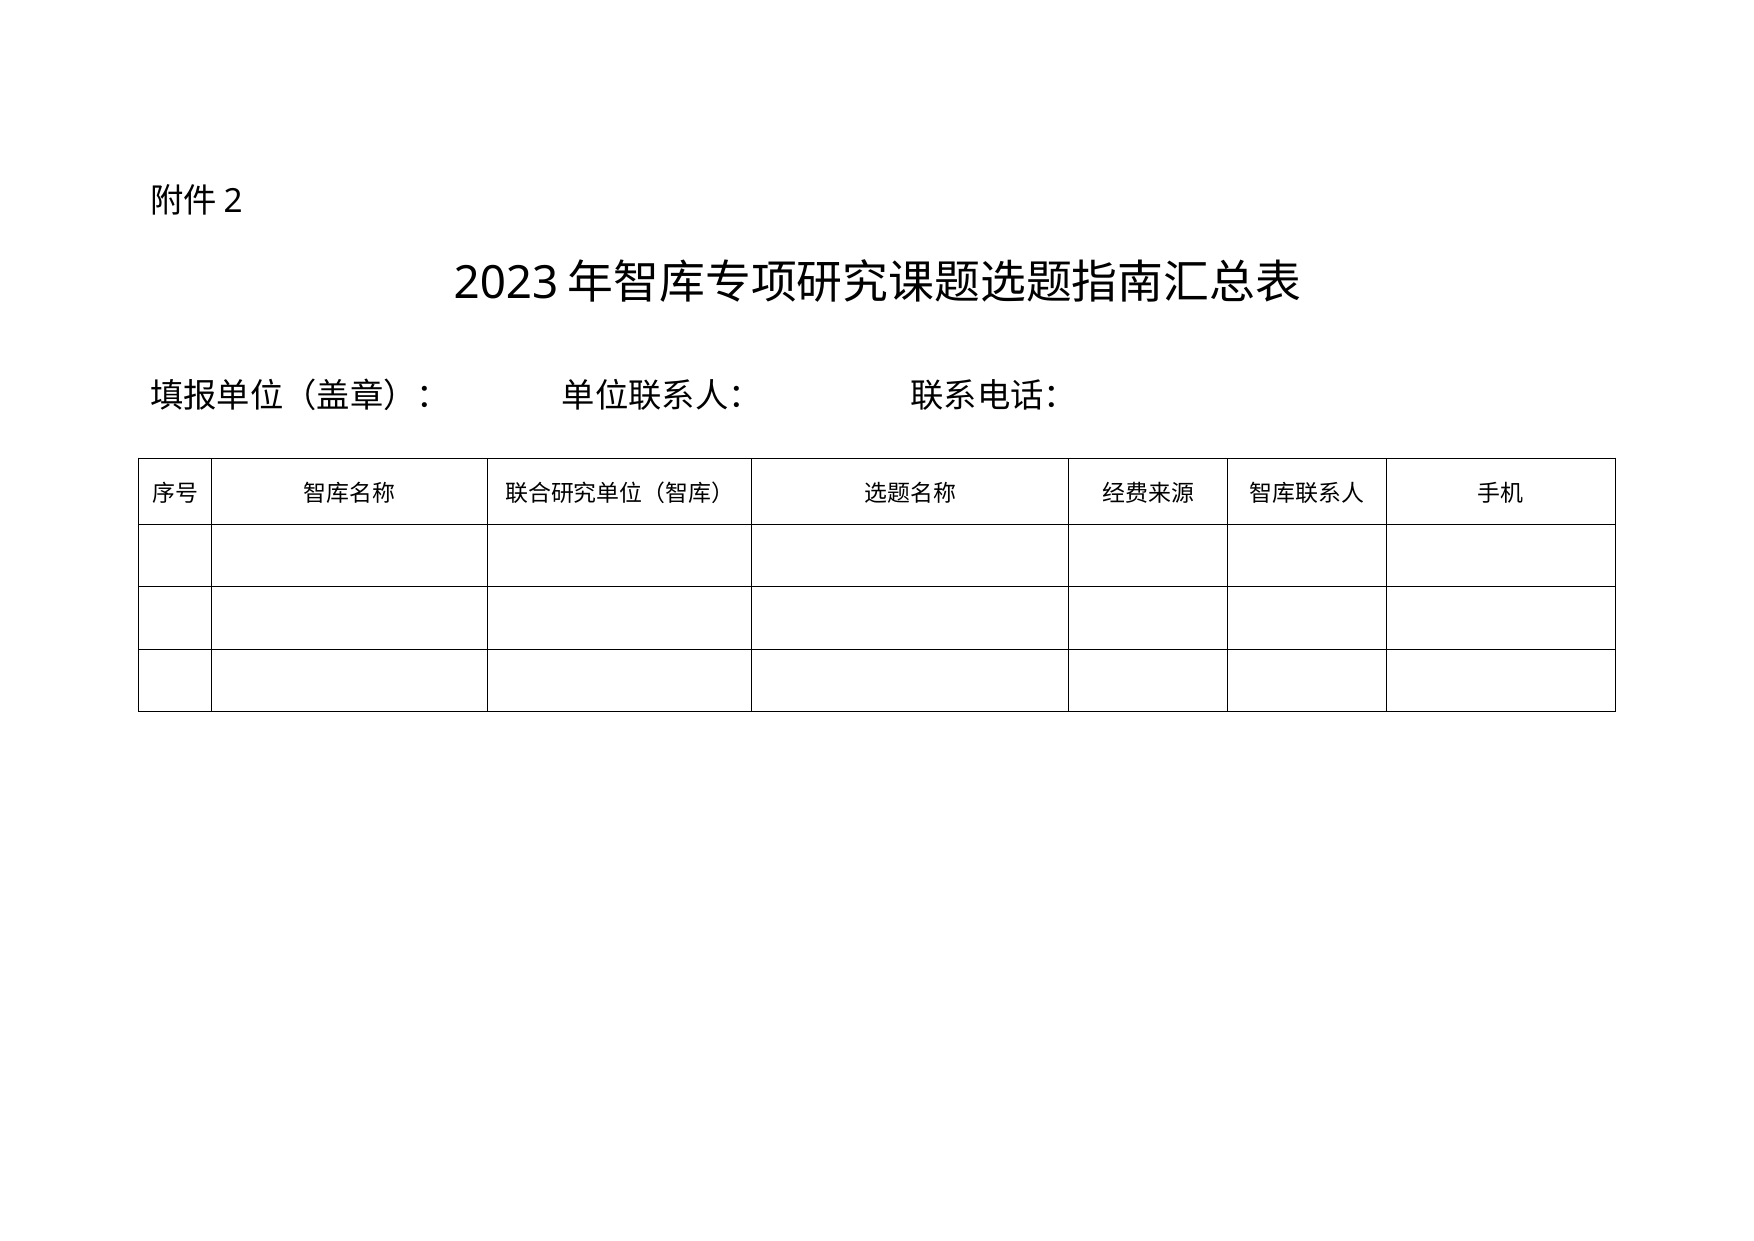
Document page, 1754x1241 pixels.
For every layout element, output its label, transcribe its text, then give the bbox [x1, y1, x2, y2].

table_header 智库名称 [212, 459, 487, 524]
table_header 经费来源 [1069, 459, 1227, 524]
table_header 选题名称 [752, 459, 1068, 524]
table_cell [752, 650, 1068, 711]
table_cell [1069, 650, 1227, 711]
table_cell [139, 587, 211, 649]
table_cell [1387, 525, 1615, 586]
table_cell [1069, 587, 1227, 649]
table_cell [139, 525, 211, 586]
table_cell [1069, 525, 1227, 586]
table_cell [1228, 650, 1386, 711]
table_cell [212, 650, 487, 711]
text 2023年智库专项研究课题选题指南汇总表 [150, 230, 1604, 328]
table_cell [1228, 587, 1386, 649]
table_cell [1387, 650, 1615, 711]
table_cell [1228, 525, 1386, 586]
table_cell [139, 650, 211, 711]
table_cell [212, 525, 487, 586]
table_cell [488, 587, 751, 649]
table_cell [752, 587, 1068, 649]
text 附件2 [150, 165, 1604, 230]
table_cell [1387, 587, 1615, 649]
table_header 智库联系人 [1228, 459, 1386, 524]
table_cell [212, 587, 487, 649]
table_cell [488, 650, 751, 711]
table_header 手机 [1387, 459, 1615, 524]
table_header 联合研究单位（智库） [488, 459, 751, 524]
table_header 序号 [139, 459, 211, 524]
table_cell [752, 525, 1068, 586]
table_cell [488, 525, 751, 586]
text 填报单位（盖章）： 单位联系人： 联系电话： [150, 360, 1604, 425]
